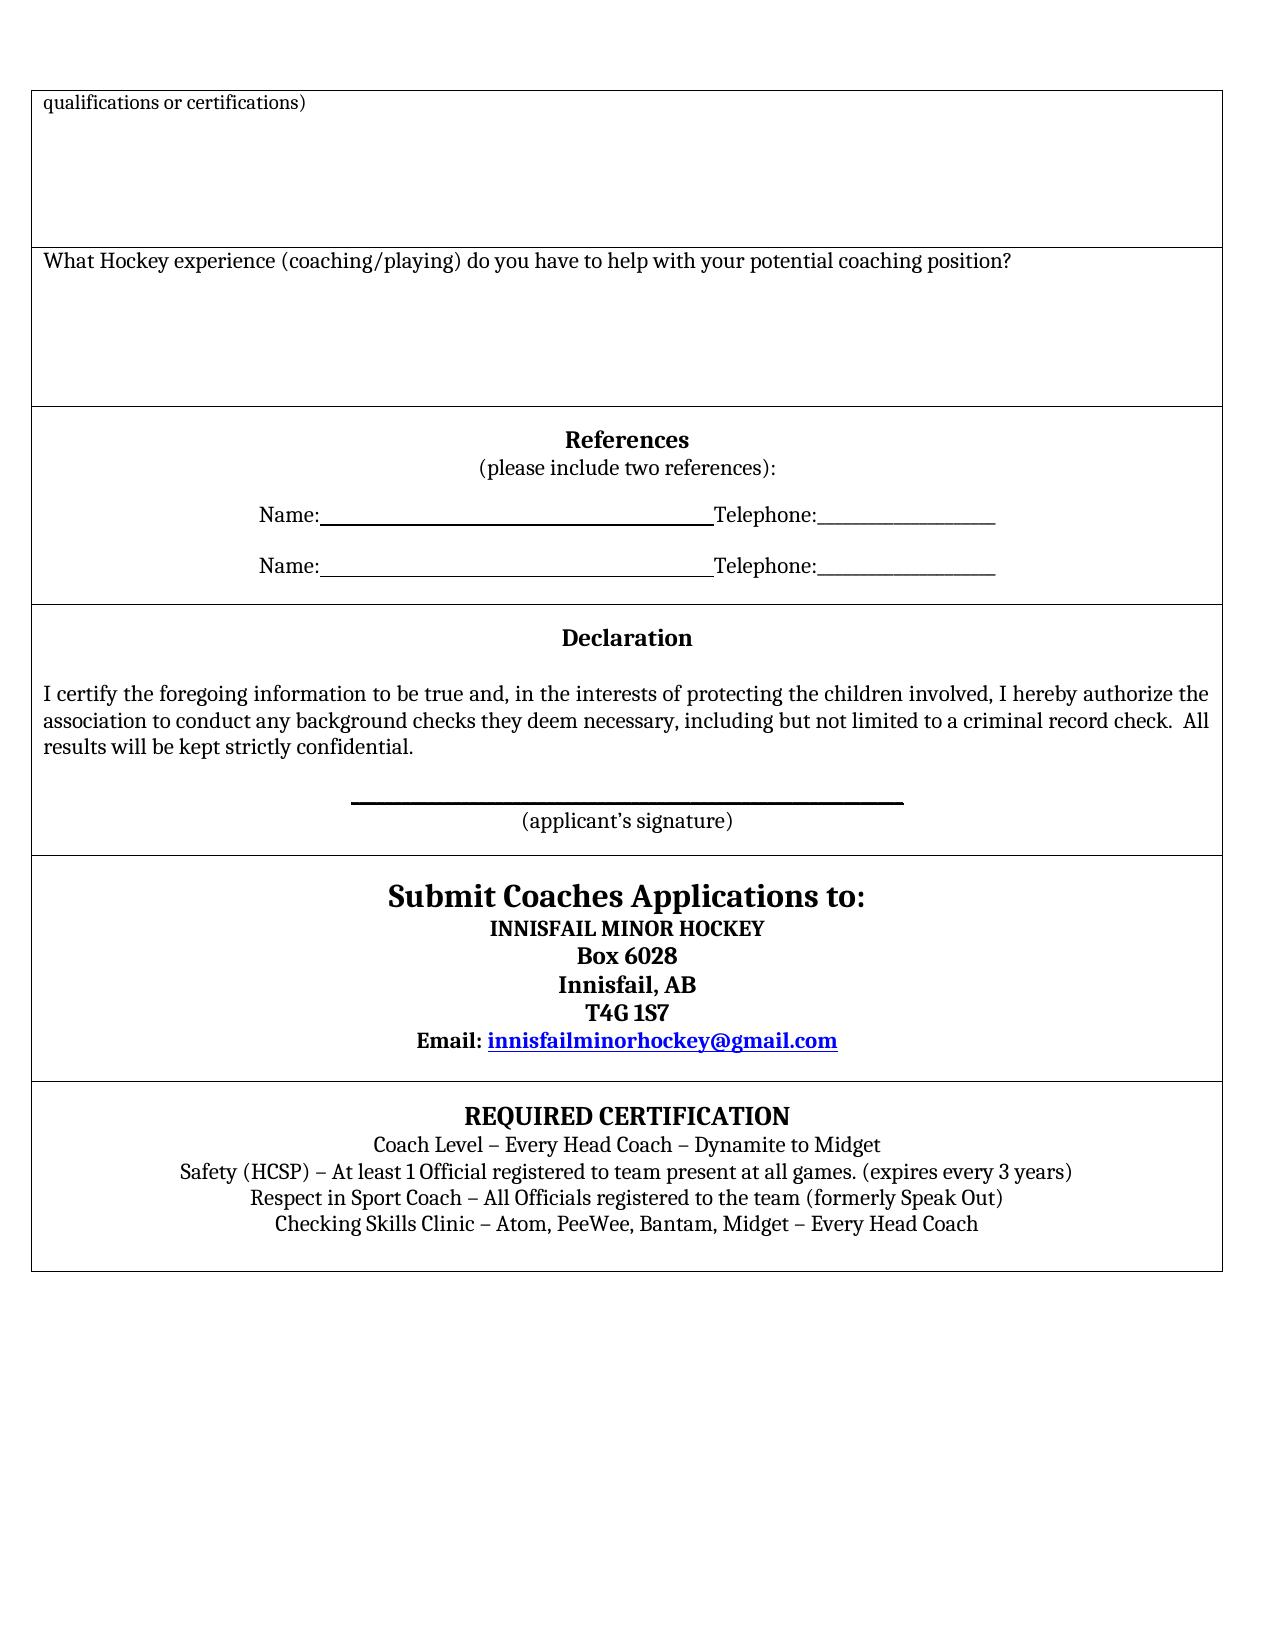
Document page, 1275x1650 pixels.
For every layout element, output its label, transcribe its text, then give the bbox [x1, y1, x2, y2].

table_cell REQUIRED CERTIFICATION Coach Level – Every Head Coach – Dynamite to Midget Safety (HCSP) – At least 1 Official registered to team present at all games. (expires every 3 years) Respect in Sport Coach – All Officials registered to the team (formerly Speak Out) Checking Skills Clinic – Atom, PeeWee, Bantam, Midget – Every Head Coach [32, 1082, 1222, 1271]
table_cell Declaration I certify the foregoing information to be true and, in the interests of protecting the children involved, I hereby authorize the association to conduct any background checks they deem necessary, including but not limited to a criminal record check. All results will be kept strictly confidential. _________________________________________________________________ (applicant’s signature) [32, 605, 1222, 854]
table_cell Submit Coaches Applications to: INNISFAIL MINOR HOCKEY Box 6028 Innisfail, AB T4G 1S7 Email: innisfailminorhockey@gmail.com [32, 856, 1222, 1081]
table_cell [32, 91, 1222, 247]
table_cell References (please include two references): Name: Telephone:_____________________ Name: Telephone:_____________________ [32, 407, 1222, 604]
table_cell What Hockey experience (coaching/playing) do you have to help with your potential coaching position? [32, 248, 1222, 406]
